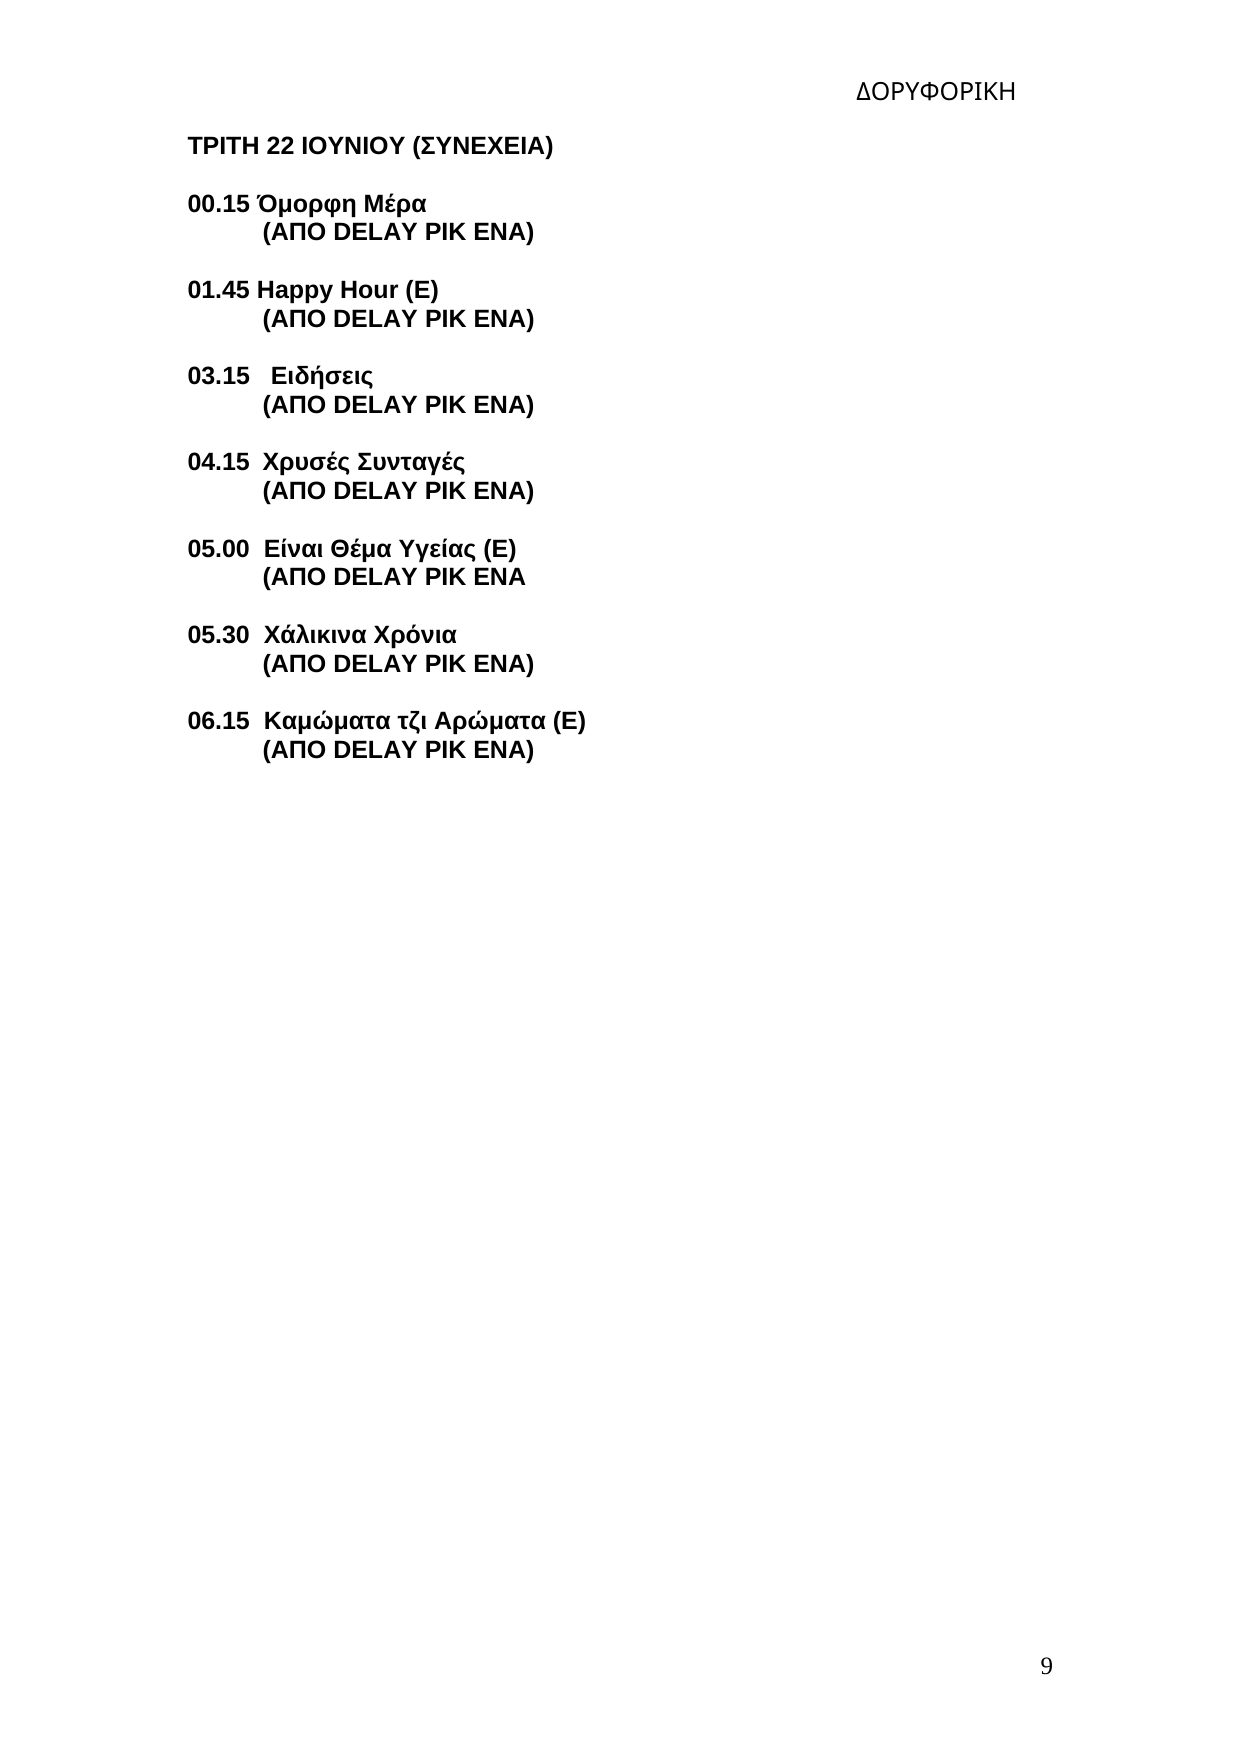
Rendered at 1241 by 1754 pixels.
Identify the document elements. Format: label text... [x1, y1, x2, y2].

text 00.15 Όμορφη Μέρα [187, 189, 1053, 217]
text 05.30 Χάλικινα Χρόνια [187, 620, 1053, 649]
text 06.15 Καμώματα τζι Αρώματα (Ε) [187, 706, 1053, 735]
text (ΑΠΟ DELAY ΡΙΚ ΕΝΑ) [187, 217, 1053, 246]
text (ΑΠΟ DELAY ΡΙΚ ΕΝΑ) [187, 735, 1053, 764]
text 04.15 Χρυσές Συνταγές [187, 447, 1053, 476]
text 05.00 Είναι Θέμα Υγείας (Ε) [187, 534, 1053, 562]
text (ΑΠΟ DELAY ΡΙΚ ΕΝΑ) [187, 390, 1053, 419]
text (ΑΠΟ DELAY ΡΙΚ ΕΝΑ [187, 562, 1053, 591]
text (ΑΠΟ DELAY ΡΙΚ ΕΝΑ) [187, 649, 1053, 677]
text (ΑΠΟ DELAY ΡΙΚ ΕΝΑ) [187, 304, 1053, 332]
text ΤΡΙΤΗ 22 ΙΟΥΝΙΟΥ (ΣΥΝΕΧΕΙΑ) [187, 131, 1053, 160]
text 01.45 Ηappy Hour (Ε) [187, 275, 1053, 304]
text 03.15 Ειδήσεις [187, 361, 1053, 390]
text (ΑΠΟ DELAY ΡΙΚ ΕΝΑ) [187, 476, 1053, 505]
